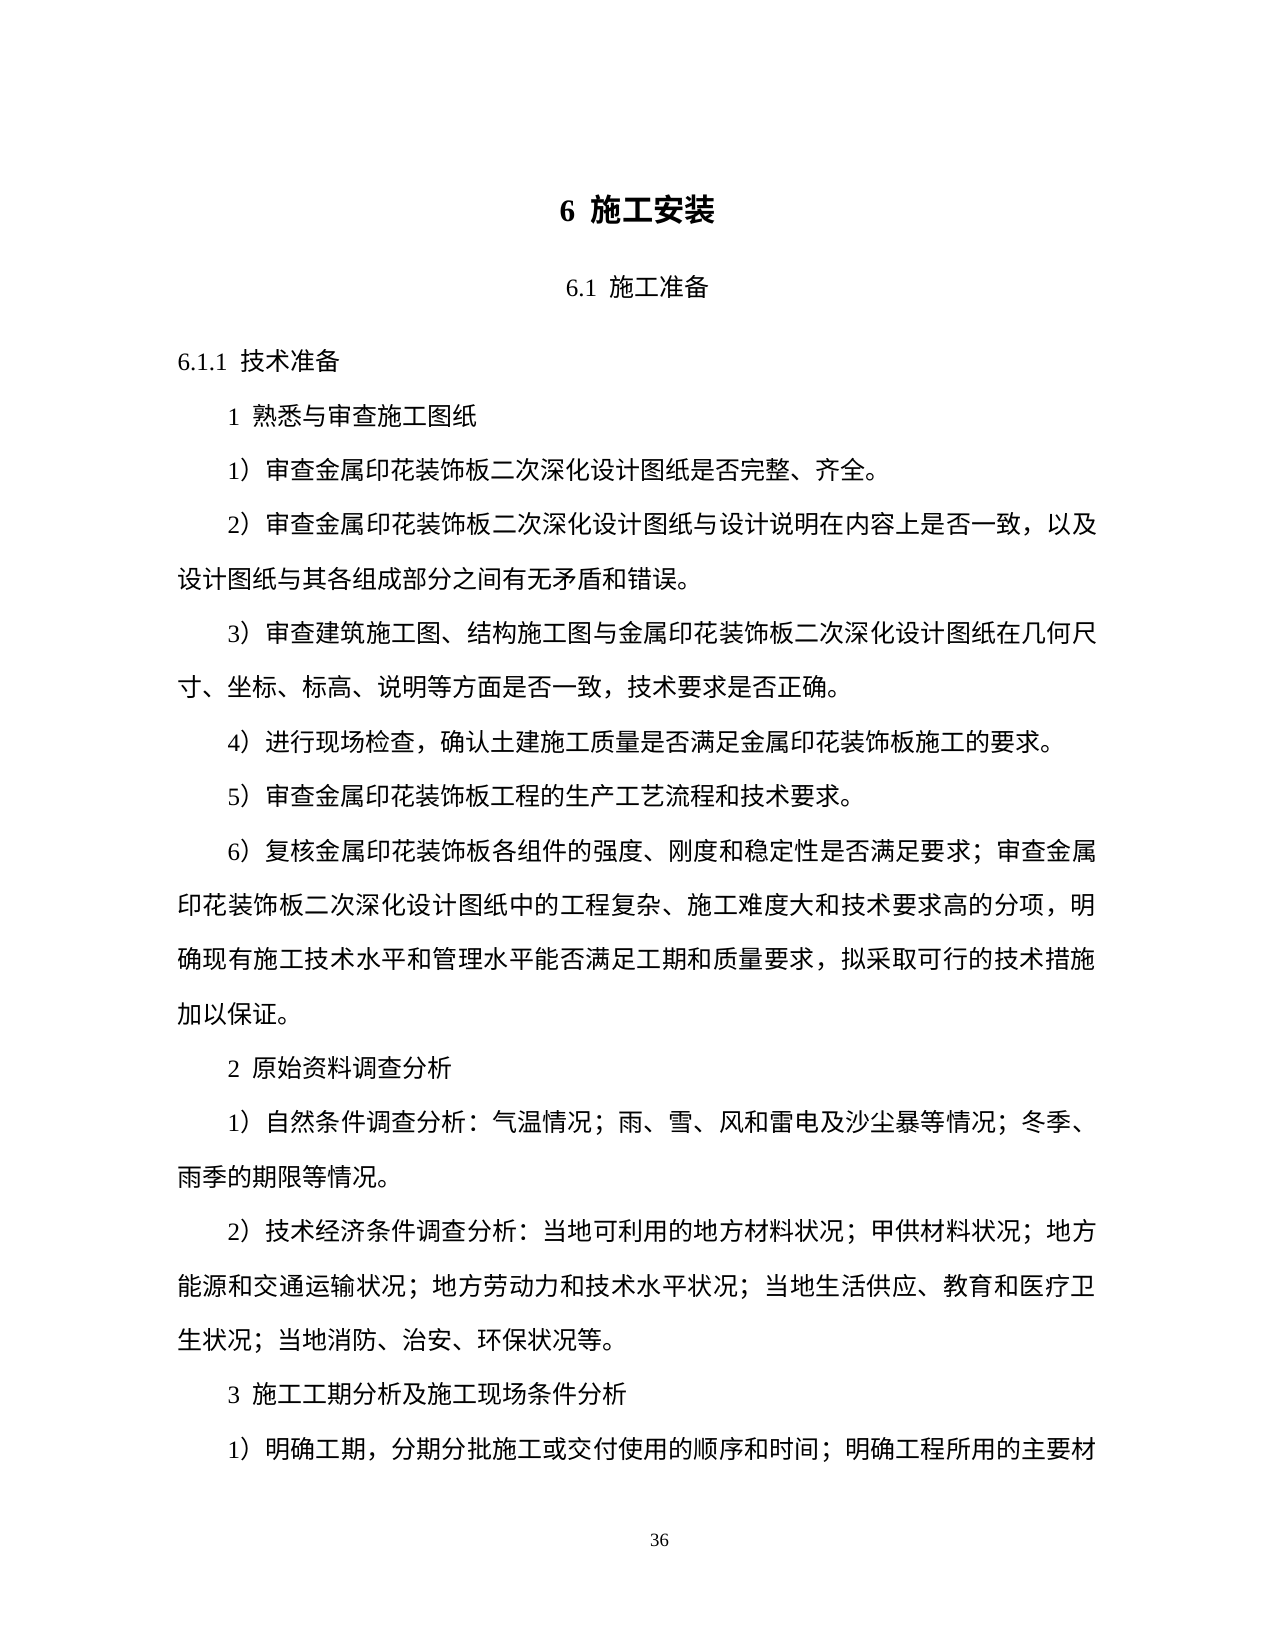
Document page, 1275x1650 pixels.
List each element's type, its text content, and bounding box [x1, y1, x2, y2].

text 3）审查建筑施工图、结构施工图与金属印花装饰板二次深化设计图纸在几何尺寸、坐标、标高、说明等方面是否一致，技术要求是否正确。 [177, 613, 1098, 704]
text 1）自然条件调查分析：气温情况；雨、雪、风和雷电及沙尘暴等情况；冬季、雨季的期限等情况。 [177, 1103, 1098, 1193]
text 6）复核金属印花装饰板各组件的强度、刚度和稳定性是否满足要求；审查金属印花装饰板二次深化设计图纸中的工程复杂、施工难度大和技术要求高的分项，明确现有施工技术水平和管理水平能否满足工期和质量要求，拟采取可行的技术措施加以保证。 [177, 831, 1098, 1030]
subtitle 6 施工安装 [177, 185, 1098, 230]
text 1）审查金属印花装饰板二次深化设计图纸是否完整、齐全。 [177, 450, 1098, 487]
text 2）审查金属印花装饰板二次深化设计图纸与设计说明在内容上是否一致，以及设计图纸与其各组成部分之间有无矛盾和错误。 [177, 505, 1098, 595]
text 6.1.1 技术准备 [177, 342, 1098, 378]
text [177, 1429, 1098, 1465]
text 2）技术经济条件调查分析：当地可利用的地方材料状况；甲供材料状况；地方能源和交通运输状况；地方劳动力和技术水平状况；当地生活供应、教育和医疗卫生状况；当地消防、治安、环保状况等。 [177, 1212, 1098, 1357]
text 3 施工工期分析及施工现场条件分析 [177, 1375, 1098, 1411]
text 5）审查金属印花装饰板工程的生产工艺流程和技术要求。 [177, 777, 1098, 813]
text 4）进行现场检查，确认土建施工质量是否满足金属印花装饰板施工的要求。 [177, 722, 1098, 758]
text 1 熟悉与审查施工图纸 [177, 396, 1098, 432]
subtitle 6.1 施工准备 [177, 268, 1098, 304]
text 2 原始资料调查分析 [177, 1048, 1098, 1085]
